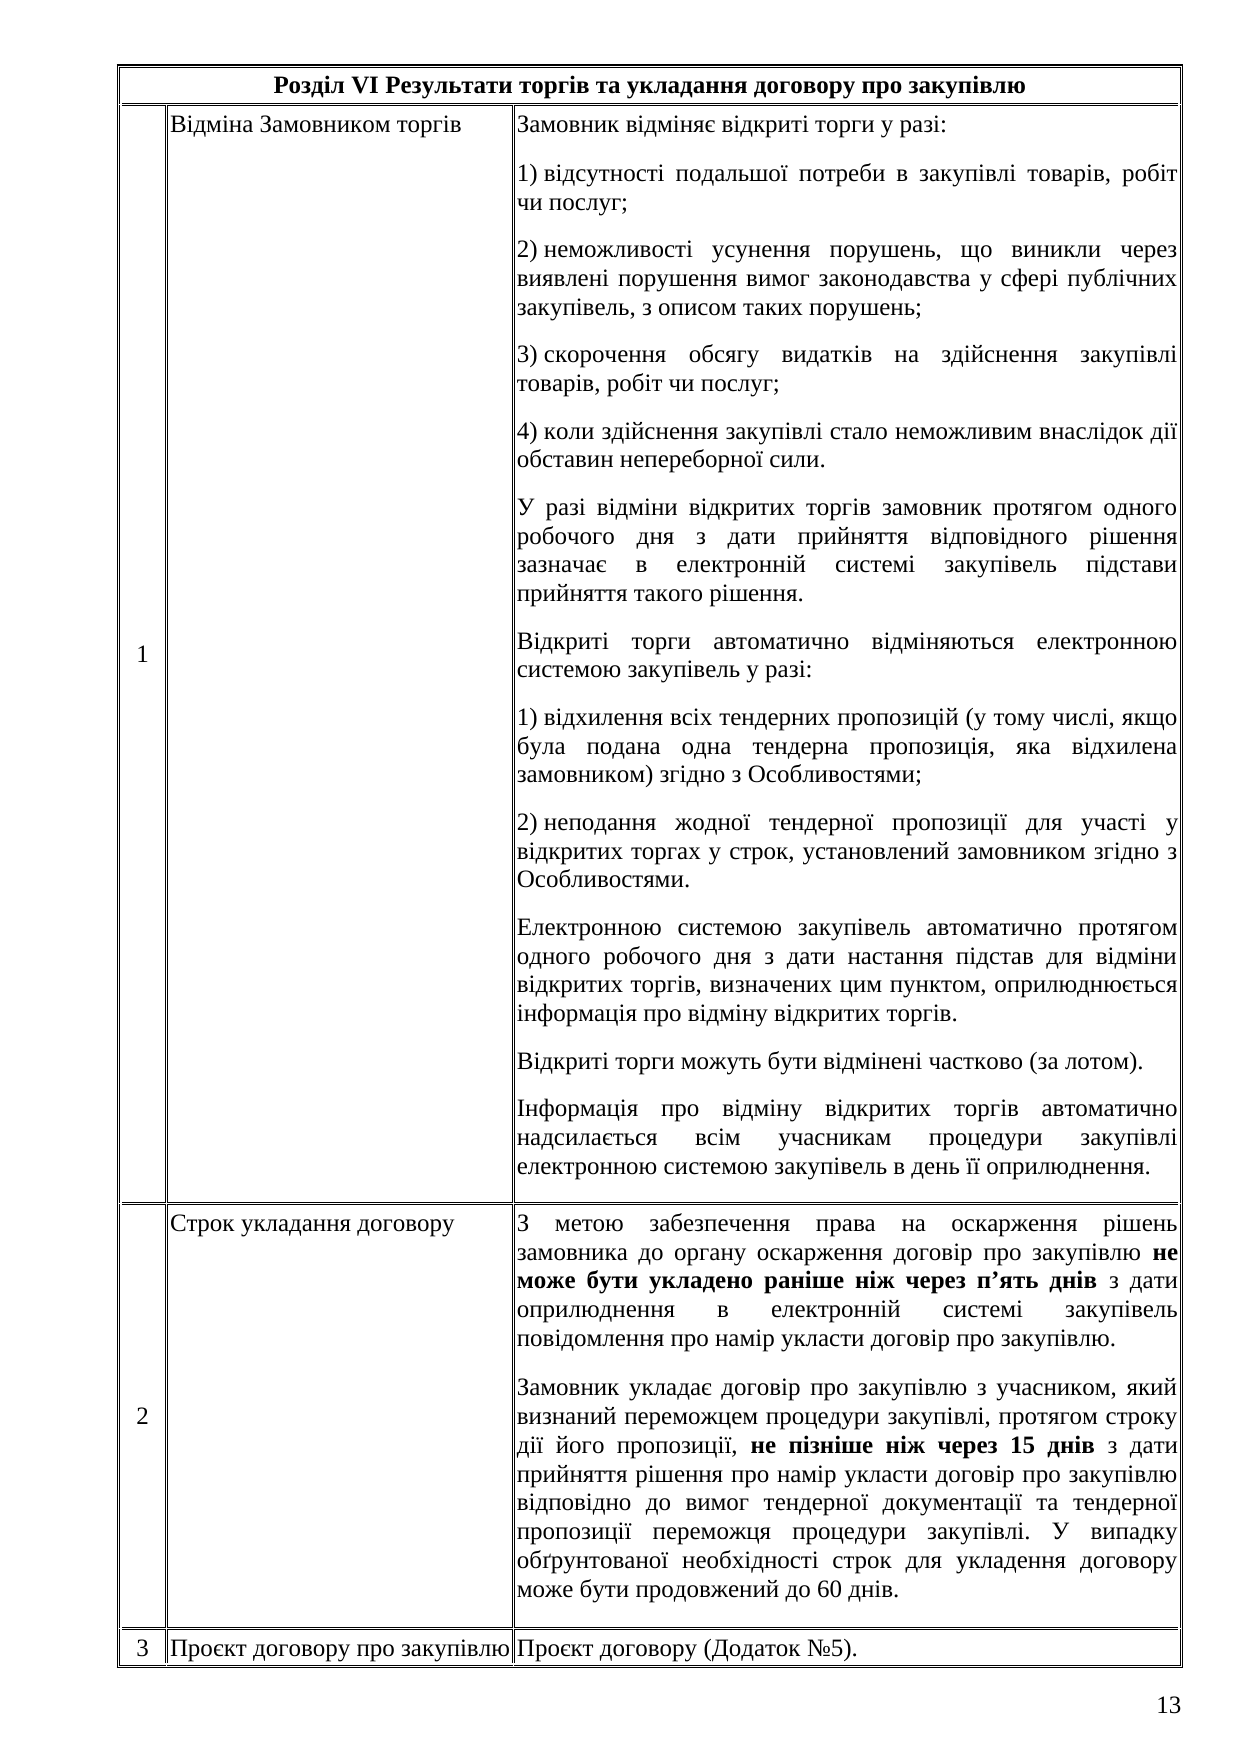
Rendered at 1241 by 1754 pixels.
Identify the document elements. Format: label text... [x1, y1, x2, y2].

table_cell Відміна Замовником торгів [168, 106, 512, 1201]
table_cell З метою забезпечення права на оскарження рішень замовника до органу оскарження договір про закупівлю не може бути укладено раніше ніж через п’ять днів з дати оприлюднення в електронній системі закупівель повідомлення про намір укласти договір про закупівлю. Замовник укладає договір про закупівлю з учасником, який визнаний переможцем процедури закупівлі, протягом строку дії його пропозиції, не пізніше ніж через 15 днів з дати прийняття рішення про намір укласти договір про закупівлю відповідно до вимог тендерної документації та тендерної пропозиції переможця процедури закупівлі. У випадку обґрунтованої необхідності строк для укладення договору може бути продовжений до 60 днів. [515, 1201, 1180, 1626]
table_cell Розділ VI Результати торгів та укладання договору про закупівлю [120, 68, 1180, 102]
table_cell 3 [120, 1626, 167, 1664]
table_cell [514, 1626, 1180, 1664]
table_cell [167, 1630, 513, 1664]
table_cell 1 [120, 103, 165, 1201]
table_cell Замовник відміняє відкриті торги у разі: 1) відсутності подальшої потреби в закупівлі товарів, робіт чи послуг; 2) неможливості усунення порушень, що виникли через виявлені порушення вимог законодавства у сфері публічних закупівель, з описом таких порушень; 3) скорочення обсягу видатків на здійснення закупівлі товарів, робіт чи послуг; 4) коли здійснення закупівлі стало неможливим внаслідок дії обставин непереборної сили. У разі відміни відкритих торгів замовник протягом одного робочого дня з дати прийняття відповідного рішення зазначає в електронній системі закупівель підстави прийняття такого рішення. Відкриті торги автоматично відміняються електронною системою закупівель у разі: 1) відхилення всіх тендерних пропозицій (у тому числі, якщо була подана одна тендерна пропозиція, яка відхилена замовником) згідно з Особливостями; 2) неподання жодної тендерної пропозиції для участі у відкритих торгах у строк, установлений замовником згідно з Особливостями. Електронною системою закупівель автоматично протягом одного робочого дня з дати настання підстав для відміни відкритих торгів, визначених цим пунктом, оприлюднюється інформація про відміну відкритих торгів. Відкриті торги можуть бути відмінені частково (за лотом). Інформація про відміну відкритих торгів автоматично надсилається всім учасникам процедури закупівлі електронною системою закупівель в день її оприлюднення. [515, 103, 1180, 1201]
table_cell 2 [120, 1201, 165, 1626]
table_cell Строк укладання договору [168, 1205, 512, 1626]
